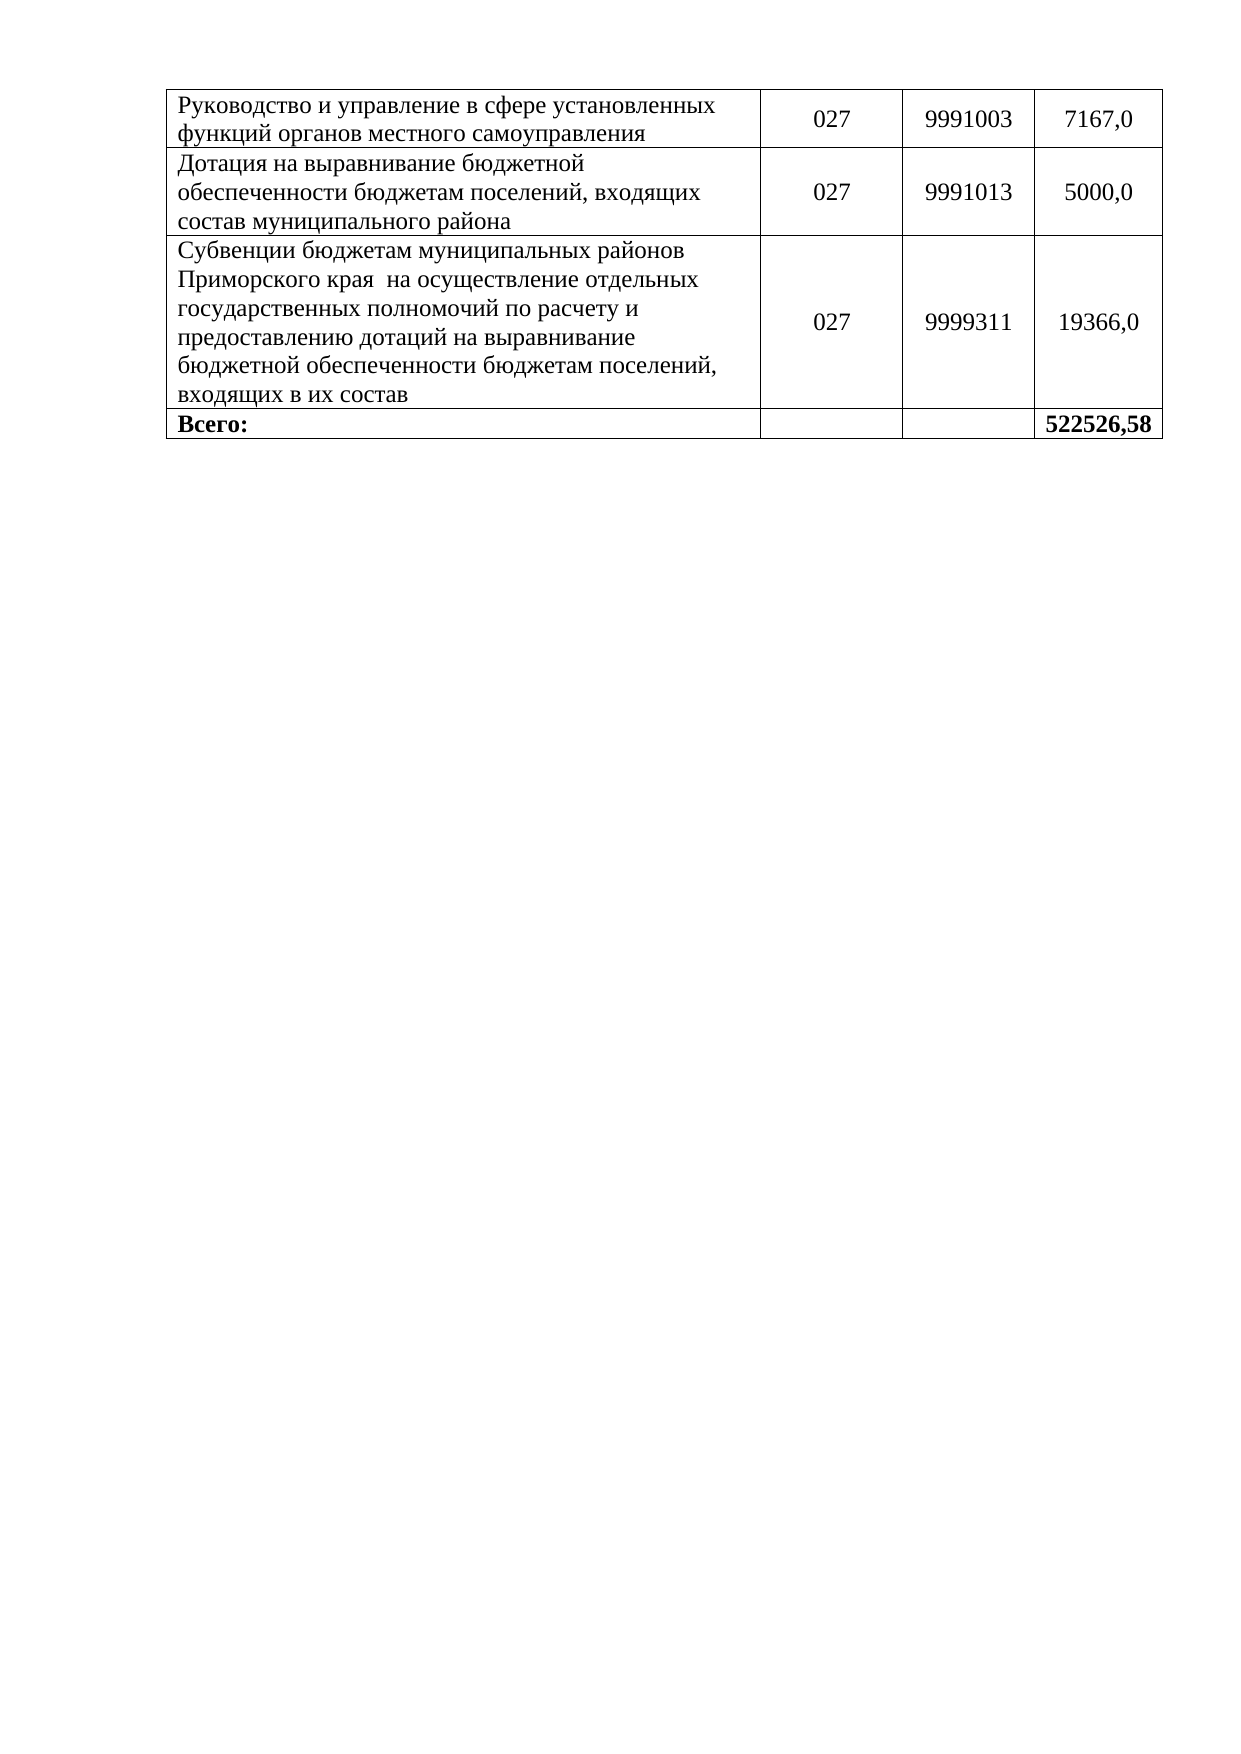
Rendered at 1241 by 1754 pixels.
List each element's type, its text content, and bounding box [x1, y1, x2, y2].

table_cell 027 [761, 236, 902, 408]
table_cell [903, 409, 1034, 438]
table_cell 027 [761, 90, 902, 147]
table_cell Дотация на выравнивание бюджетной обеспеченности бюджетам поселений, входящих состав муниципального района [167, 148, 760, 234]
table_cell 7167,0 [1035, 90, 1162, 147]
table_cell 027 [761, 148, 902, 234]
table_cell Всего: [167, 409, 760, 438]
table_cell 5000,0 [1035, 148, 1162, 234]
table_cell 9999311 [903, 236, 1034, 408]
table_cell 522526,58 [1035, 409, 1162, 438]
table_cell Руководство и управление в сфере установленных функций органов местного самоуправления [167, 90, 760, 147]
table_cell 19366,0 [1035, 236, 1162, 408]
table_cell [761, 409, 902, 438]
table_cell 9991013 [903, 148, 1034, 234]
table_cell 9991003 [903, 90, 1034, 147]
table_cell Субвенции бюджетам муниципальных районов Приморского края на осуществление отдельных государственных полномочий по расчету и предоставлению дотаций на выравнивание бюджетной обеспеченности бюджетам поселений, входящих в их состав [167, 236, 760, 408]
